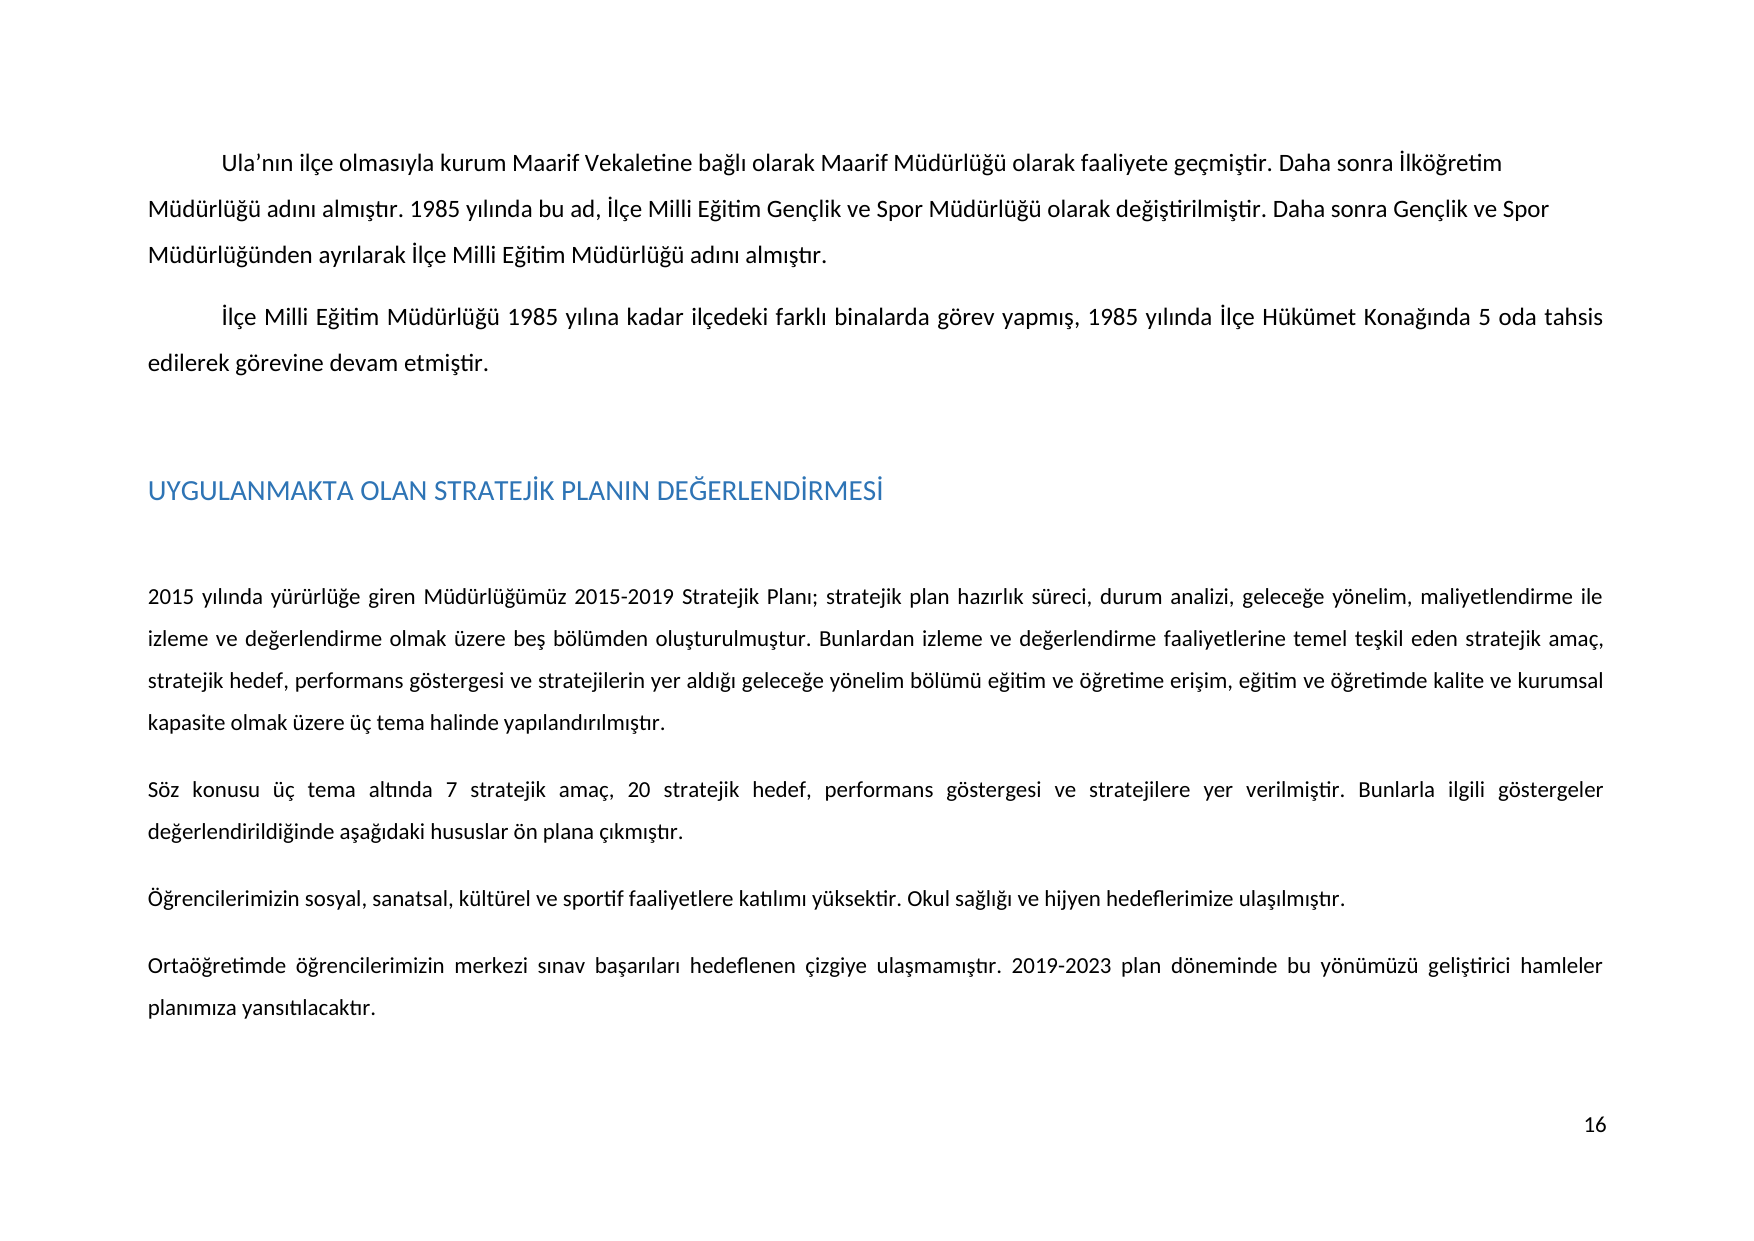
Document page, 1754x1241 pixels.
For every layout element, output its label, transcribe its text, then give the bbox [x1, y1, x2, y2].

text Ula’nın ilçe olmasıyla kurum Maarif Vekaletine bağlı olarak Maarif Müdürlüğü olarak faaliyete geçmiştir. Daha sonra İlköğretim Müdürlüğü adını almıştır. 1985 yılında bu ad, İlçe Milli Eğitim Gençlik ve Spor Müdürlüğü olarak değiştirilmiştir. Daha sonra Gençlik ve Spor Müdürlüğünden ayrılarak İlçe Milli Eğitim Müdürlüğü adını almıştır. [148, 148, 1606, 269]
text 2015 yılında yürürlüğe giren Müdürlüğümüz 2015-2019 Stratejik Planı; stratejik plan hazırlık süreci, durum analizi, geleceğe yönelim, maliyetlendirme ile izleme ve değerlendirme olmak üzere beş bölümden oluşturulmuştur. Bunlardan izleme ve değerlendirme faaliyetlerine temel teşkil eden stratejik amaç, stratejik hedef, performans göstergesi ve stratejilerin yer aldığı geleceğe yönelim bölümü eğitim ve öğretime erişim, eğitim ve öğretimde kalite ve kurumsal kapasite olmak üzere üç tema halinde yapılandırılmıştır. [148, 582, 1606, 736]
text İlçe Milli Eğitim Müdürlüğü 1985 yılına kadar ilçedeki farklı binalarda görev yapmış, 1985 yılında İlçe Hükümet Konağında 5 oda tahsis edilerek görevine devam etmiştir. [148, 301, 1606, 378]
text UYGULANMAKTA OLAN STRATEJİK PLANIN DEĞERLENDİRMESİ [148, 472, 1606, 508]
text Öğrencilerimizin sosyal, sanatsal, kültürel ve sportif faaliyetlere katılımı yüksektir. Okul sağlığı ve hijyen hedeflerimize ulaşılmıştır. [148, 884, 1606, 912]
text Söz konusu üç tema altında 7 stratejik amaç, 20 stratejik hedef, performans göstergesi ve stratejilere yer verilmiştir. Bunlarla ilgili göstergeler değerlendirildiğinde aşağıdaki hususlar ön plana çıkmıştır. [148, 775, 1606, 845]
text Ortaöğretimde öğrencilerimizin merkezi sınav başarıları hedeflenen çizgiye ulaşmamıştır. 2019-2023 plan döneminde bu yönümüzü geliştirici hamleler planımıza yansıtılacaktır. [148, 951, 1606, 1021]
